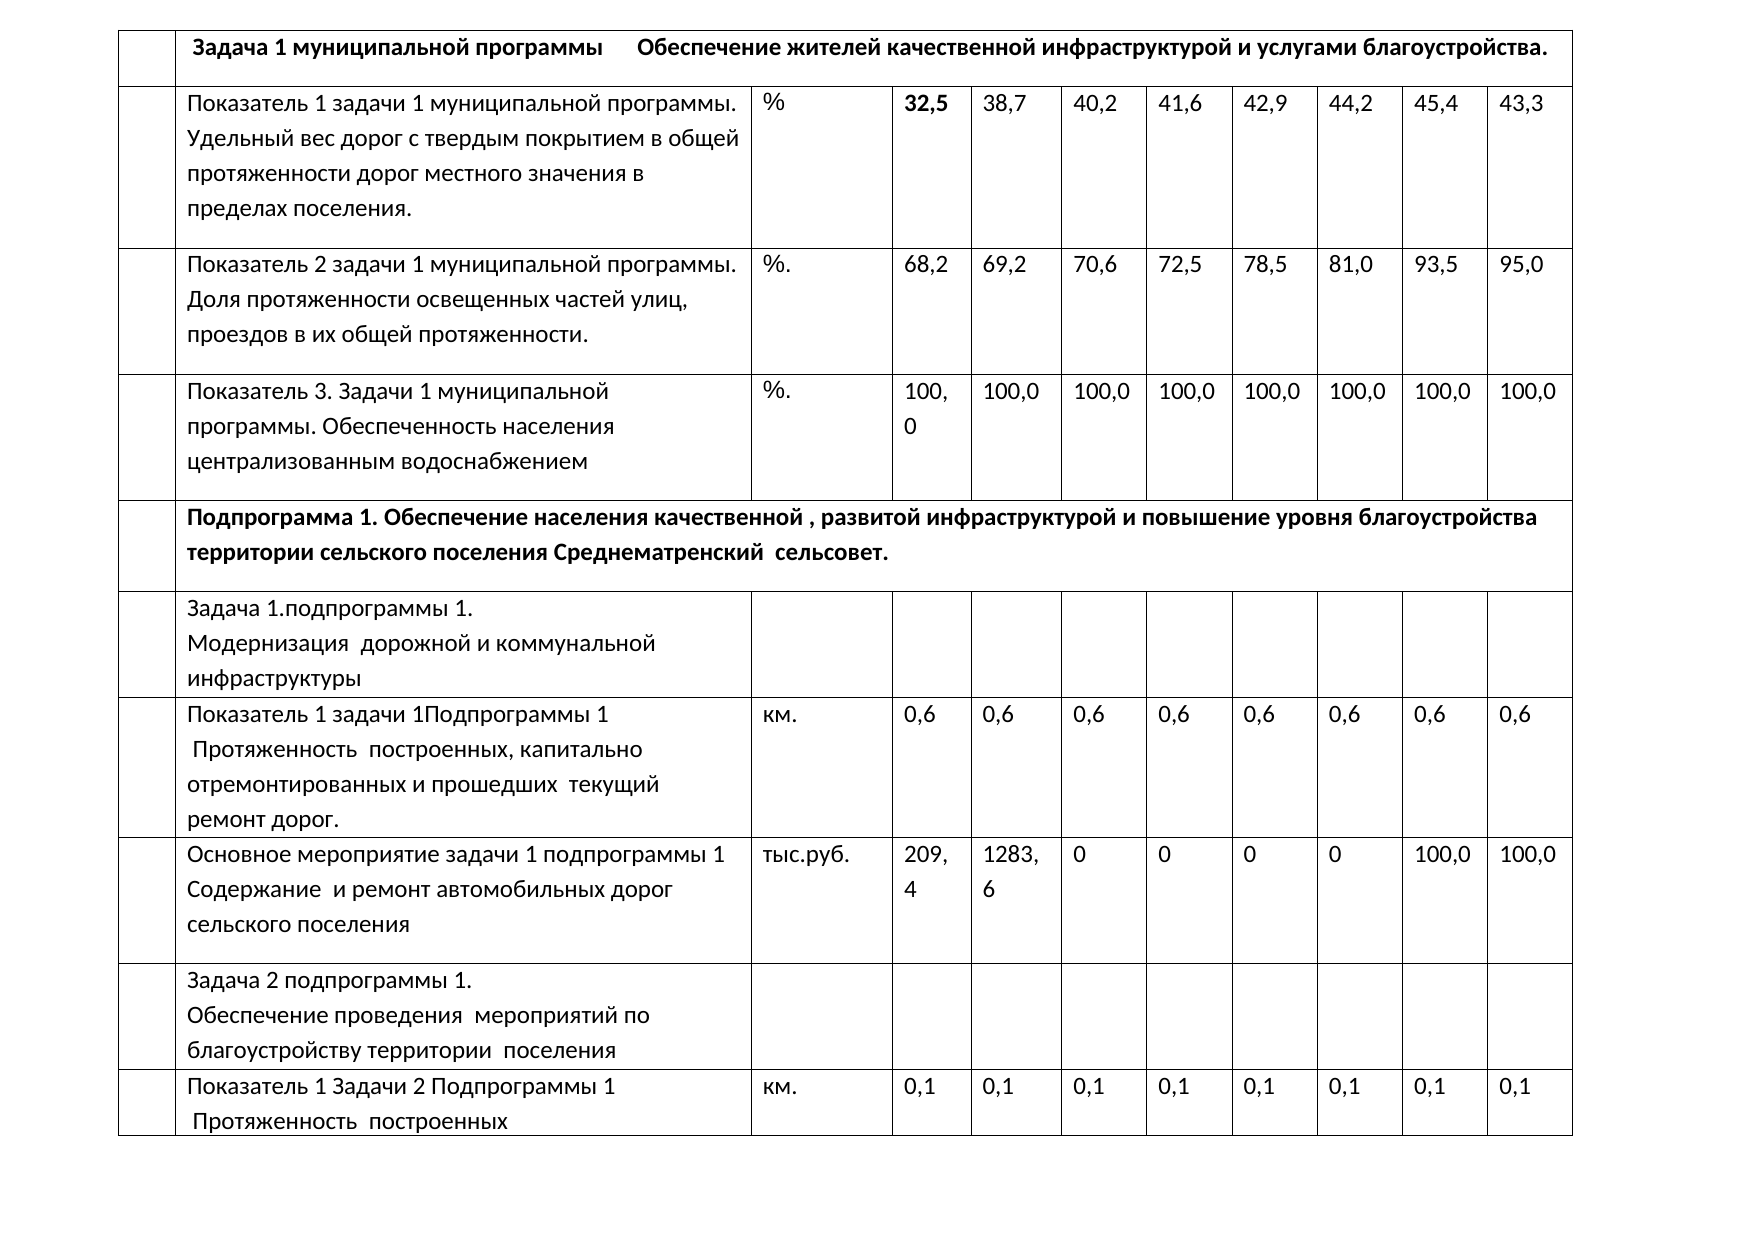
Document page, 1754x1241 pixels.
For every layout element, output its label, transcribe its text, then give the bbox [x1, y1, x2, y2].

table_cell Задача 2 подпрограммы 1. Обеспечение проведения мероприятий по благоустройству территории поселения [176, 964, 751, 1069]
table_cell [1233, 964, 1317, 1069]
table_cell 43,3 [1488, 87, 1572, 247]
table_cell Показатель 2 задачи 1 муниципальной программы. Доля протяженности освещенных частей улиц, проездов в их общей протяженности. [176, 249, 751, 374]
table_cell 0,1 [972, 1070, 1061, 1135]
table_cell 0 [1318, 838, 1402, 963]
table_cell 100,0 [1488, 375, 1572, 500]
table_cell 69,2 [972, 249, 1061, 374]
table_cell [1147, 592, 1232, 697]
table_cell [752, 592, 892, 697]
table_cell км. [752, 1070, 892, 1135]
table_cell 100,0 [1488, 838, 1572, 963]
table_cell 42,9 [1233, 87, 1317, 247]
table_cell Показатель 1 задачи 1Подпрограммы 1 Протяженность построенных, капитально отремонтированных и прошедших текущий ремонт дорог. [176, 698, 751, 837]
table_cell 0 [1233, 838, 1317, 963]
table_cell 100,0 [1233, 375, 1317, 500]
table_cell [176, 1070, 751, 1135]
table_cell 100,0 [1403, 838, 1487, 963]
table_cell Задача 1 муниципальной программы Обеспечение жителей качественной инфраструктурой и услугами благоустройства. [176, 31, 1572, 86]
table_cell 0,1 [1318, 1070, 1402, 1135]
table_cell [972, 592, 1061, 697]
table_cell [119, 31, 175, 86]
table_cell 0,1 [1233, 1070, 1317, 1135]
table_cell [1403, 592, 1487, 697]
table_cell 0,1 [893, 1070, 971, 1135]
table_cell 40,2 [1062, 87, 1146, 247]
table_cell [893, 964, 971, 1069]
table_cell 72,5 [1147, 249, 1232, 374]
table_cell 44,2 [1318, 87, 1402, 247]
table_cell 209,4 [893, 838, 971, 963]
table_cell % [752, 87, 892, 247]
table_cell 100,0 [1147, 375, 1232, 500]
table_cell 0,6 [1318, 698, 1402, 837]
table_cell 0,6 [1233, 698, 1317, 837]
table_cell [1233, 592, 1317, 697]
table_cell [752, 964, 892, 1069]
table_cell %. [752, 249, 892, 374]
table_cell 1283,6 [972, 838, 1061, 963]
table_cell 0,6 [1403, 698, 1487, 837]
table_cell [119, 592, 175, 697]
table_cell [119, 249, 175, 374]
table_cell [119, 838, 175, 963]
table_cell [119, 1070, 175, 1135]
table_cell 32,5 [893, 87, 971, 247]
table_cell 41,6 [1147, 87, 1232, 247]
table_cell [119, 698, 175, 837]
table_cell Задача 1.подпрограммы 1. Модернизация дорожной и коммунальной инфраструктуры [176, 592, 751, 697]
table_cell [119, 501, 175, 591]
table_cell км. [752, 698, 892, 837]
table_cell 100,0 [1403, 375, 1487, 500]
table_cell [1318, 964, 1402, 1069]
table_cell 0,6 [1488, 698, 1572, 837]
table_cell 0 [1062, 838, 1146, 963]
table_cell 93,5 [1403, 249, 1487, 374]
table_cell 78,5 [1233, 249, 1317, 374]
table_cell 45,4 [1403, 87, 1487, 247]
table_cell [119, 87, 175, 247]
table_cell 81,0 [1318, 249, 1402, 374]
table_cell 0,6 [972, 698, 1061, 837]
table_cell [972, 964, 1061, 1069]
table_cell Показатель 1 задачи 1 муниципальной программы. Удельный вес дорог с твердым покрытием в общей протяженности дорог местного значения в пределах поселения. [176, 87, 751, 247]
table_cell 70,6 [1062, 249, 1146, 374]
table_cell [1147, 964, 1232, 1069]
table_cell Основное мероприятие задачи 1 подпрограммы 1 Содержание и ремонт автомобильных дорог сельского поселения [176, 838, 751, 963]
table_cell [1062, 964, 1146, 1069]
table_cell 95,0 [1488, 249, 1572, 374]
table_cell [893, 592, 971, 697]
table_cell [1488, 592, 1572, 697]
table_cell 0,6 [1147, 698, 1232, 837]
table_cell 0,6 [893, 698, 971, 837]
table_cell Подпрограмма 1. Обеспечение населения качественной , развитой инфраструктурой и повышение уровня благоустройства территории сельского поселения Среднематренский сельсовет. [176, 501, 1572, 591]
table_cell Показатель 3. Задачи 1 муниципальной программы. Обеспеченность населения централизованным водоснабжением [176, 375, 751, 500]
table_cell [1488, 964, 1572, 1069]
table_cell 0 [1147, 838, 1232, 963]
table_cell [1403, 964, 1487, 1069]
table_cell 100,0 [1062, 375, 1146, 500]
table_cell тыс.руб. [752, 838, 892, 963]
table_cell [1062, 592, 1146, 697]
table_cell 0,1 [1403, 1070, 1487, 1135]
table_cell %. [752, 375, 892, 500]
table_cell [1318, 592, 1402, 697]
table_cell 38,7 [972, 87, 1061, 247]
table_cell 100,0 [1318, 375, 1402, 500]
table_cell 100,0 [972, 375, 1061, 500]
table_cell 0,6 [1062, 698, 1146, 837]
table_cell 0,1 [1488, 1070, 1572, 1135]
table_cell 100,0 [893, 375, 971, 500]
table_cell 0,1 [1147, 1070, 1232, 1135]
table_cell [119, 375, 175, 500]
table_cell 0,1 [1062, 1070, 1146, 1135]
table_cell [119, 964, 175, 1069]
table_cell 68,2 [893, 249, 971, 374]
